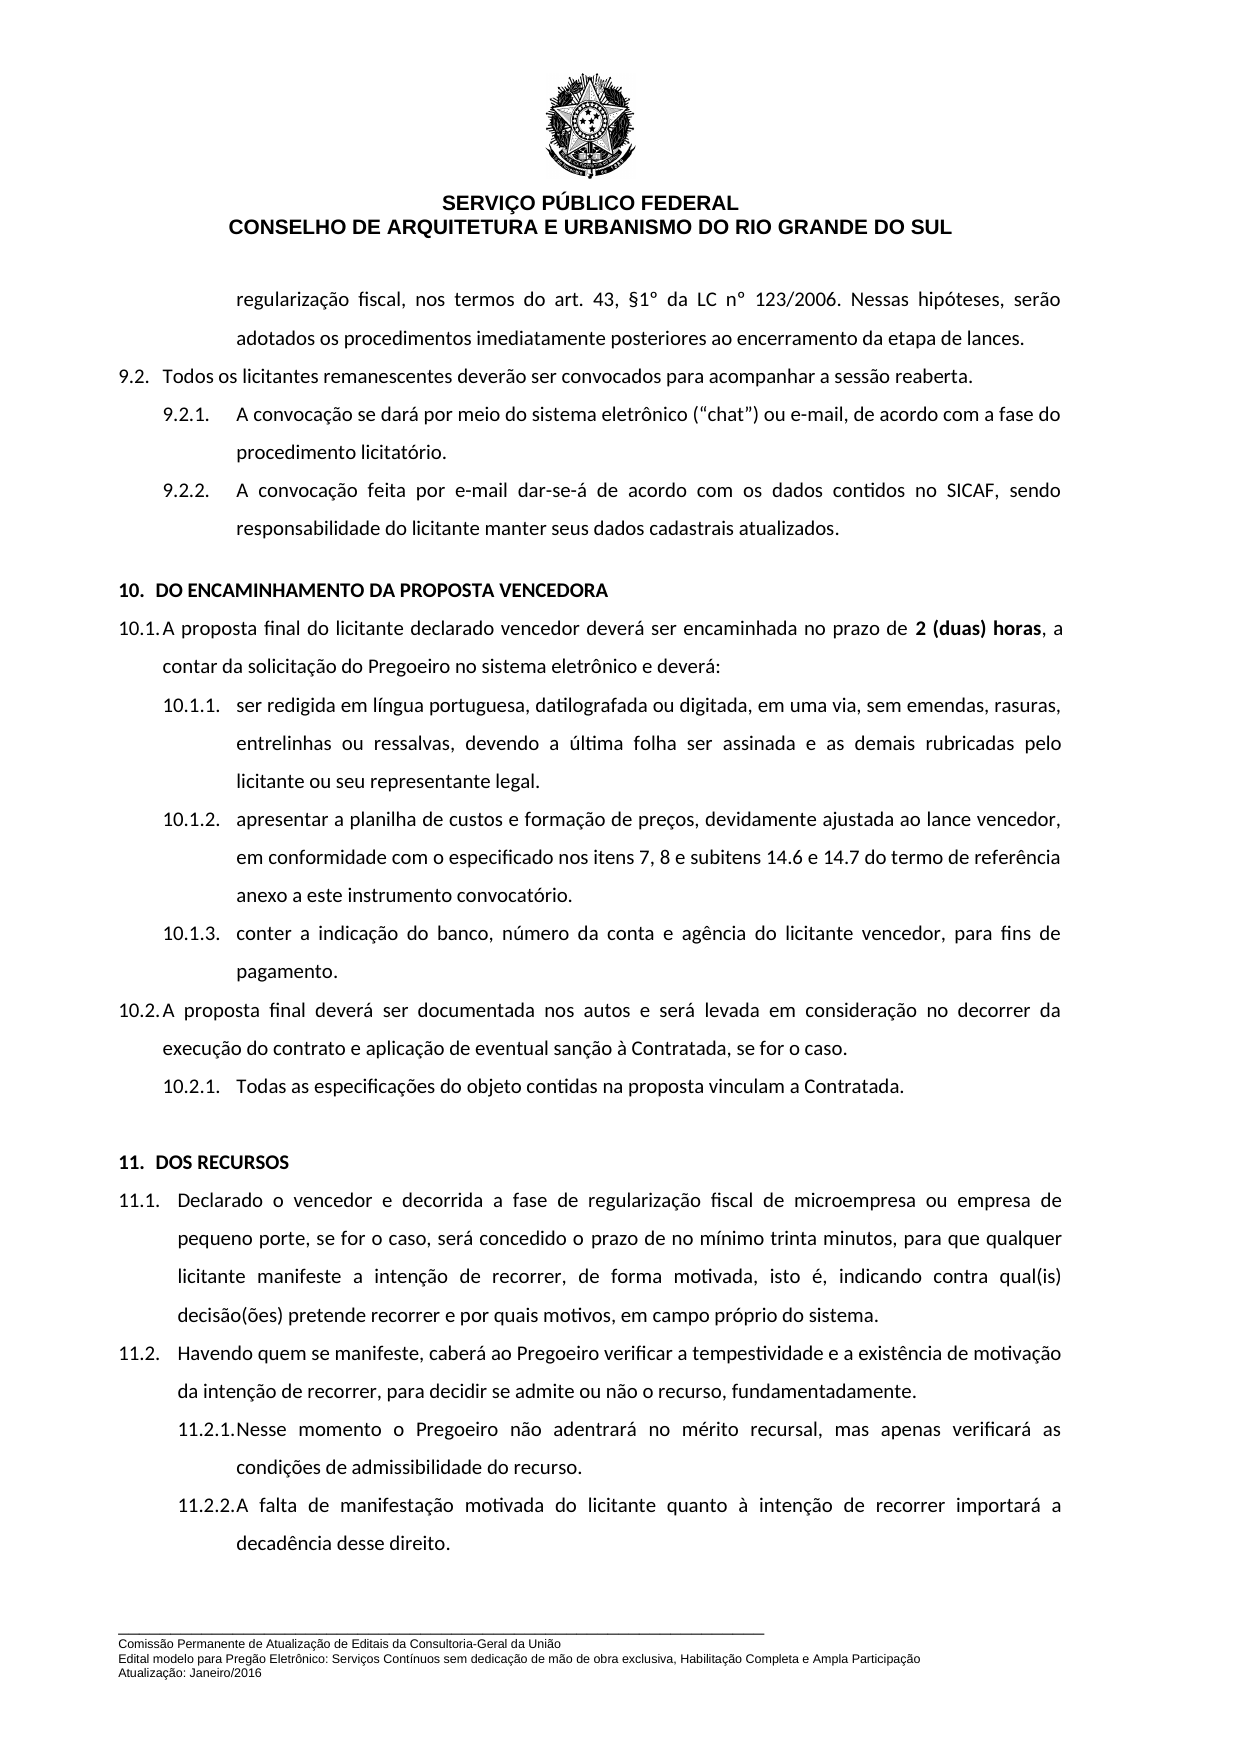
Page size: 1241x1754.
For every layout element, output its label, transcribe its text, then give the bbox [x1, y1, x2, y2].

text DO ENCAMINHAMENTO DA PROPOSTA VENCEDORA [118, 577, 1063, 603]
list A proposta final deverá ser documentada nos autos e será levada em consideração no decorrer da execução do contrato e aplicação de eventual sanção à Contratada, se for o caso. [118, 997, 1063, 1060]
picture [545, 73, 636, 179]
list ser redigida em língua portuguesa, datilografada ou digitada, em uma via, sem emendas, rasuras, entrelinhas ou ressalvas, devendo a última folha ser assinada e as demais rubricadas pelo licitante ou seu representante legal. [162, 692, 1063, 793]
list A convocação se dará por meio do sistema eletrônico (“chat”) ou e-mail, de acordo com a fase do procedimento licitatório. [162, 401, 1063, 464]
list Havendo quem se manifeste, caberá ao Pregoeiro verificar a tempestividade e a existência de motivação da intenção de recorrer, para decidir se admite ou não o recurso, fundamentadamente. [118, 1340, 1063, 1403]
list conter a indicação do banco, número da conta e agência do licitante vencedor, para fins de pagamento. [162, 921, 1063, 984]
list A convocação feita por e-mail dar-se-á de acordo com os dados contidos no SICAF, sendo responsabilidade do licitante manter seus dados cadastrais atualizados. [162, 477, 1063, 541]
list Nesse momento o Pregoeiro não adentrará no mérito recursal, mas apenas verificará as condições de admissibilidade do recurso. [177, 1416, 1063, 1480]
list Todos os licitantes remanescentes deverão ser convocados para acompanhar a sessão reaberta. [118, 363, 1063, 388]
list A falta de manifestação motivada do licitante quanto à intenção de recorrer importará a decadência desse direito. [177, 1492, 1063, 1556]
list Todas as especificações do objeto contidas na proposta vinculam a Contratada. [162, 1073, 1063, 1098]
list apresentar a planilha de custos e formação de preços, devidamente ajustada ao lance vencedor, em conformidade com o especificado nos itens 7, 8 e subitens 14.6 e 14.7 do termo de referência anexo a este instrumento convocatório. [162, 806, 1063, 908]
list Declarado o vencedor e decorrida a fase de regularização fiscal de microempresa ou empresa de pequeno porte, se for o caso, será concedido o prazo de no mínimo trinta minutos, para que qualquer licitante manifeste a intenção de recorrer, de forma motivada, isto é, indicando contra qual(is) decisão(ões) pretende recorrer e por quais motivos, em campo próprio do sistema. [118, 1187, 1063, 1327]
list A proposta final do licitante declarado vencedor deverá ser encaminhada no prazo de 2 (duas) horas, a contar da solicitação do Pregoeiro no sistema eletrônico e deverá: [118, 616, 1063, 679]
text DOS RECURSOS [118, 1149, 1063, 1175]
